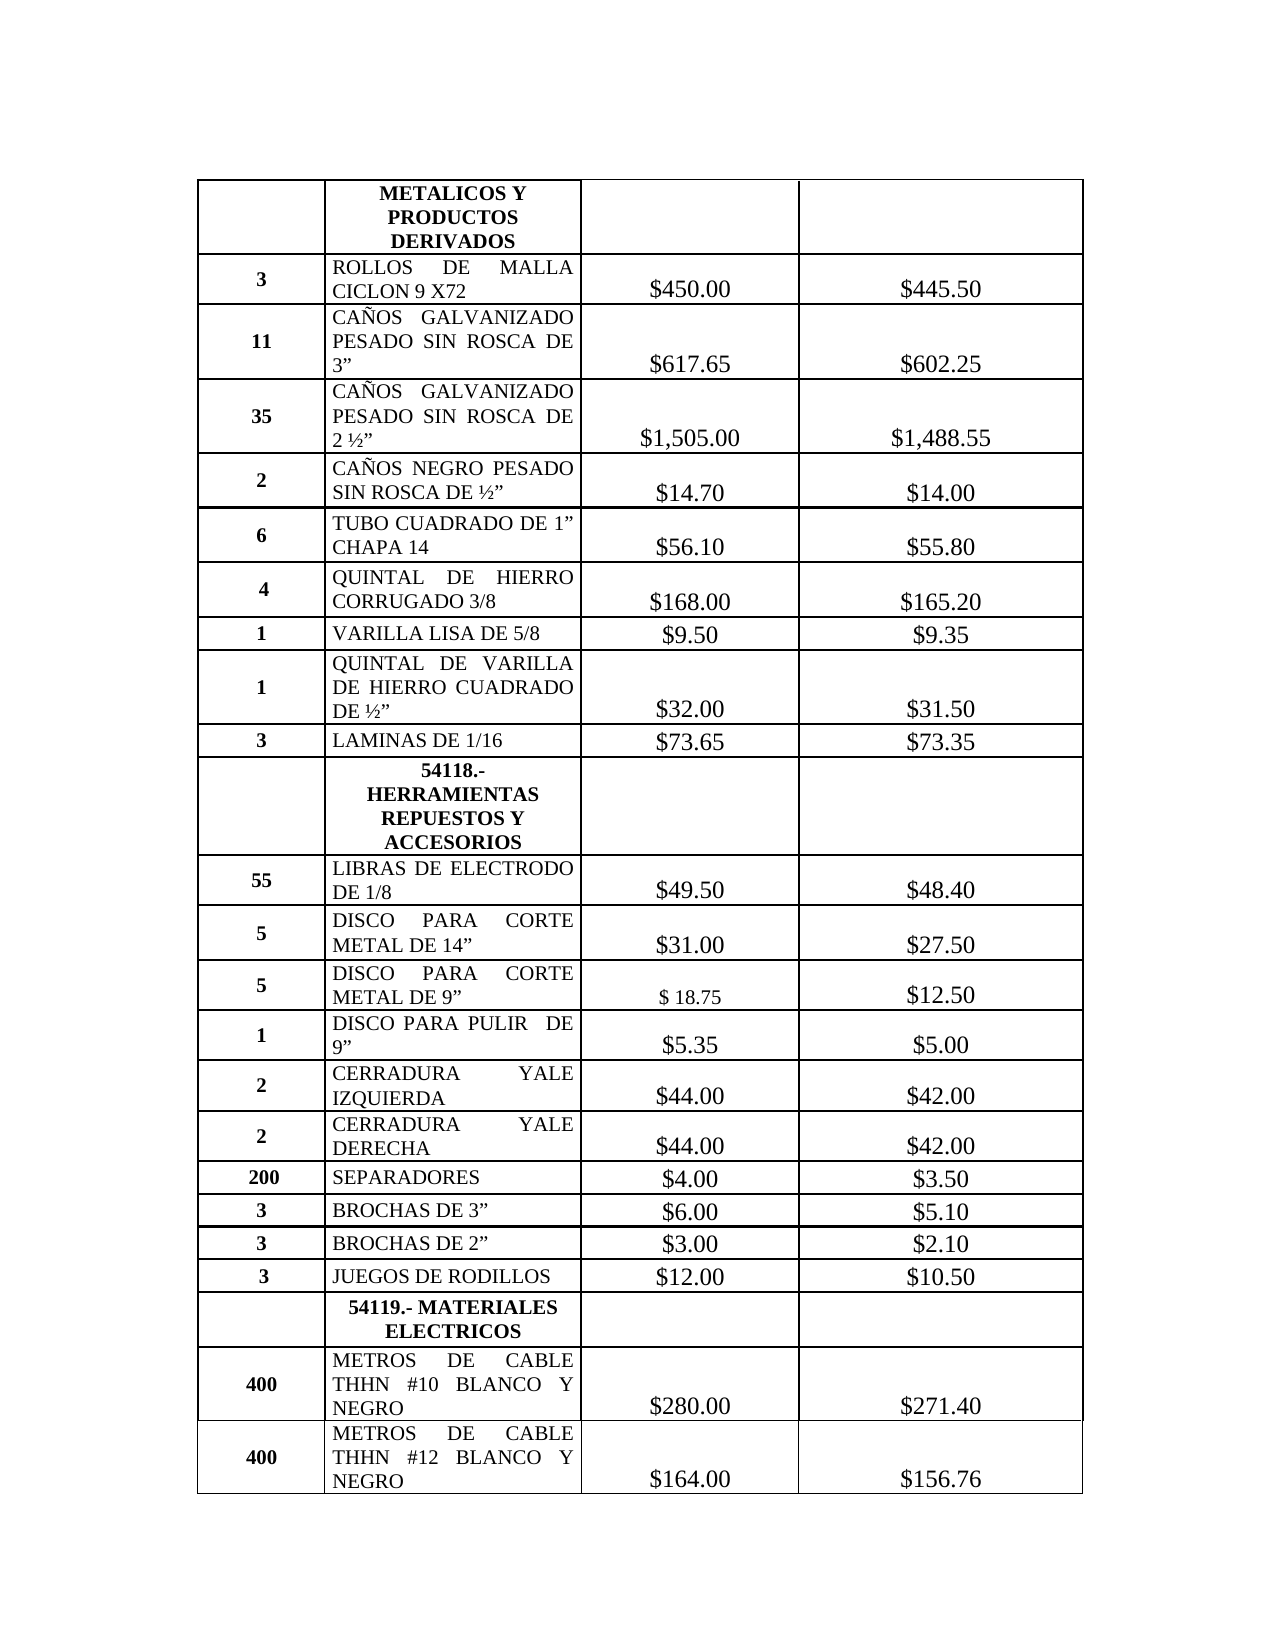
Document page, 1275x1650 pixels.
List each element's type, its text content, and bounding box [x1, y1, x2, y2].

table_cell $617.65 [582, 305, 798, 377]
table_cell SEPARADORES [326, 1162, 580, 1192]
table_cell $56.10 [582, 509, 798, 561]
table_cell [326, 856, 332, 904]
table_cell $271.40 [800, 1348, 1082, 1420]
table_cell [582, 758, 798, 854]
table_cell $5.10 [800, 1195, 1082, 1225]
table_cell 4 [199, 563, 324, 616]
table_cell 3 [199, 255, 324, 303]
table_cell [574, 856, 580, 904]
table_cell $9.35 [800, 618, 1082, 648]
table_cell TUBO CUADRADO DE 1” CHAPA 14 [326, 509, 580, 561]
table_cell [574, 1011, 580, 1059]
table_cell $1,505.00 [582, 380, 798, 452]
table_cell $12.50 [800, 961, 1082, 1009]
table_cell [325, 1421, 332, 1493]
table_cell [582, 1293, 798, 1346]
table_cell $12.00 [582, 1260, 798, 1291]
table_cell 3 [199, 1228, 324, 1258]
table_cell $44.00 [582, 1061, 798, 1109]
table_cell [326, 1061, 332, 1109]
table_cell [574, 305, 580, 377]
table_cell 5 [199, 961, 324, 1009]
table_cell 200 [199, 1162, 324, 1192]
table_cell DISCO PARA CORTE METAL DE 14” [326, 906, 580, 959]
table_cell $55.80 [800, 509, 1082, 561]
table_cell $31.50 [800, 651, 1082, 723]
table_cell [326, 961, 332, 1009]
table_cell 35 [199, 380, 324, 452]
table_cell 6 [199, 509, 324, 561]
table_cell $44.00 [582, 1112, 798, 1160]
table_cell JUEGOS DE RODILLOS [326, 1260, 580, 1291]
table_cell 3 [199, 1195, 324, 1225]
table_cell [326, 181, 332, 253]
table_cell $156.76 [799, 1420, 1082, 1493]
table_cell 11 [199, 305, 324, 377]
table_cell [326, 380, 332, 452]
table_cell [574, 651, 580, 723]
table_cell $42.00 [800, 1112, 1082, 1160]
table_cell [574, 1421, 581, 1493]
table_cell LAMINAS DE 1/16 [326, 725, 580, 756]
table_cell $280.00 [582, 1348, 798, 1420]
table_cell $9.50 [582, 618, 798, 648]
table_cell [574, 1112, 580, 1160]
table_cell $27.50 [800, 906, 1082, 959]
table_cell [199, 758, 324, 854]
table_cell $3.50 [800, 1162, 1082, 1192]
table_cell $10.50 [800, 1260, 1082, 1291]
table_cell $445.50 [800, 255, 1082, 303]
table_cell $5.00 [800, 1011, 1082, 1059]
table_cell 400 [198, 1421, 324, 1493]
table_cell $450.00 [582, 255, 798, 303]
table_cell 1 [199, 651, 324, 723]
table_cell 54119.- MATERIALES ELECTRICOS [326, 1293, 580, 1346]
table_cell [800, 1293, 1082, 1346]
table_cell BROCHAS DE 2” [326, 1228, 580, 1258]
table_cell QUINTAL DE HIERRO CORRUGADO 3/8 [326, 563, 580, 616]
table_cell $3.00 [582, 1228, 798, 1258]
table_cell $31.00 [582, 906, 798, 959]
table_cell 3 [199, 725, 324, 756]
table_cell VARILLA LISA DE 5/8 [326, 618, 580, 648]
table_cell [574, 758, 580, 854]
table_cell 2 [199, 454, 324, 506]
table_cell $73.65 [582, 725, 798, 756]
table_cell [199, 181, 324, 253]
table_cell $1,488.55 [800, 380, 1082, 452]
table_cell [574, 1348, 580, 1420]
table_cell $165.20 [800, 563, 1082, 616]
table_cell 1 [199, 1011, 324, 1059]
table_cell $48.40 [800, 856, 1082, 904]
table_cell $32.00 [582, 651, 798, 723]
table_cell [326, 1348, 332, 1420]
table_cell $4.00 [582, 1162, 798, 1192]
table_cell 55 [199, 856, 324, 904]
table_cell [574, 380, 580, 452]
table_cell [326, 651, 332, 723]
table_cell $73.35 [800, 725, 1082, 756]
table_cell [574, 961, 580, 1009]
table_cell 5 [199, 906, 324, 959]
table_cell $42.00 [800, 1061, 1082, 1109]
table_cell $164.00 [582, 1421, 798, 1493]
table_cell [800, 180, 1082, 253]
table_cell [582, 180, 799, 253]
table_cell 1 [199, 618, 324, 648]
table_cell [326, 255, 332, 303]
table_cell $ 18.75 [582, 961, 798, 1009]
table_cell $14.70 [582, 454, 798, 506]
table_cell $5.35 [582, 1011, 798, 1059]
table_cell 3 [199, 1260, 324, 1291]
table_cell 2 [199, 1061, 324, 1109]
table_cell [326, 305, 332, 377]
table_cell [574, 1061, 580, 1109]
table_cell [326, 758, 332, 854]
table_cell $168.00 [582, 563, 798, 616]
table_cell $2.10 [800, 1228, 1082, 1258]
table_cell CAÑOS NEGRO PESADO SIN ROSCA DE ½” [326, 454, 580, 506]
table_cell $49.50 [582, 856, 798, 904]
table_cell [800, 758, 1082, 854]
table_cell [199, 1293, 324, 1346]
table_cell $602.25 [800, 305, 1082, 377]
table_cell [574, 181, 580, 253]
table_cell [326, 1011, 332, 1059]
table_cell BROCHAS DE 3” [326, 1195, 580, 1225]
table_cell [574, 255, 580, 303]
table_cell 400 [199, 1348, 324, 1420]
table_cell $14.00 [800, 454, 1082, 506]
table_cell 2 [199, 1112, 324, 1160]
table_cell $6.00 [582, 1195, 798, 1225]
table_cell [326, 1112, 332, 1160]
